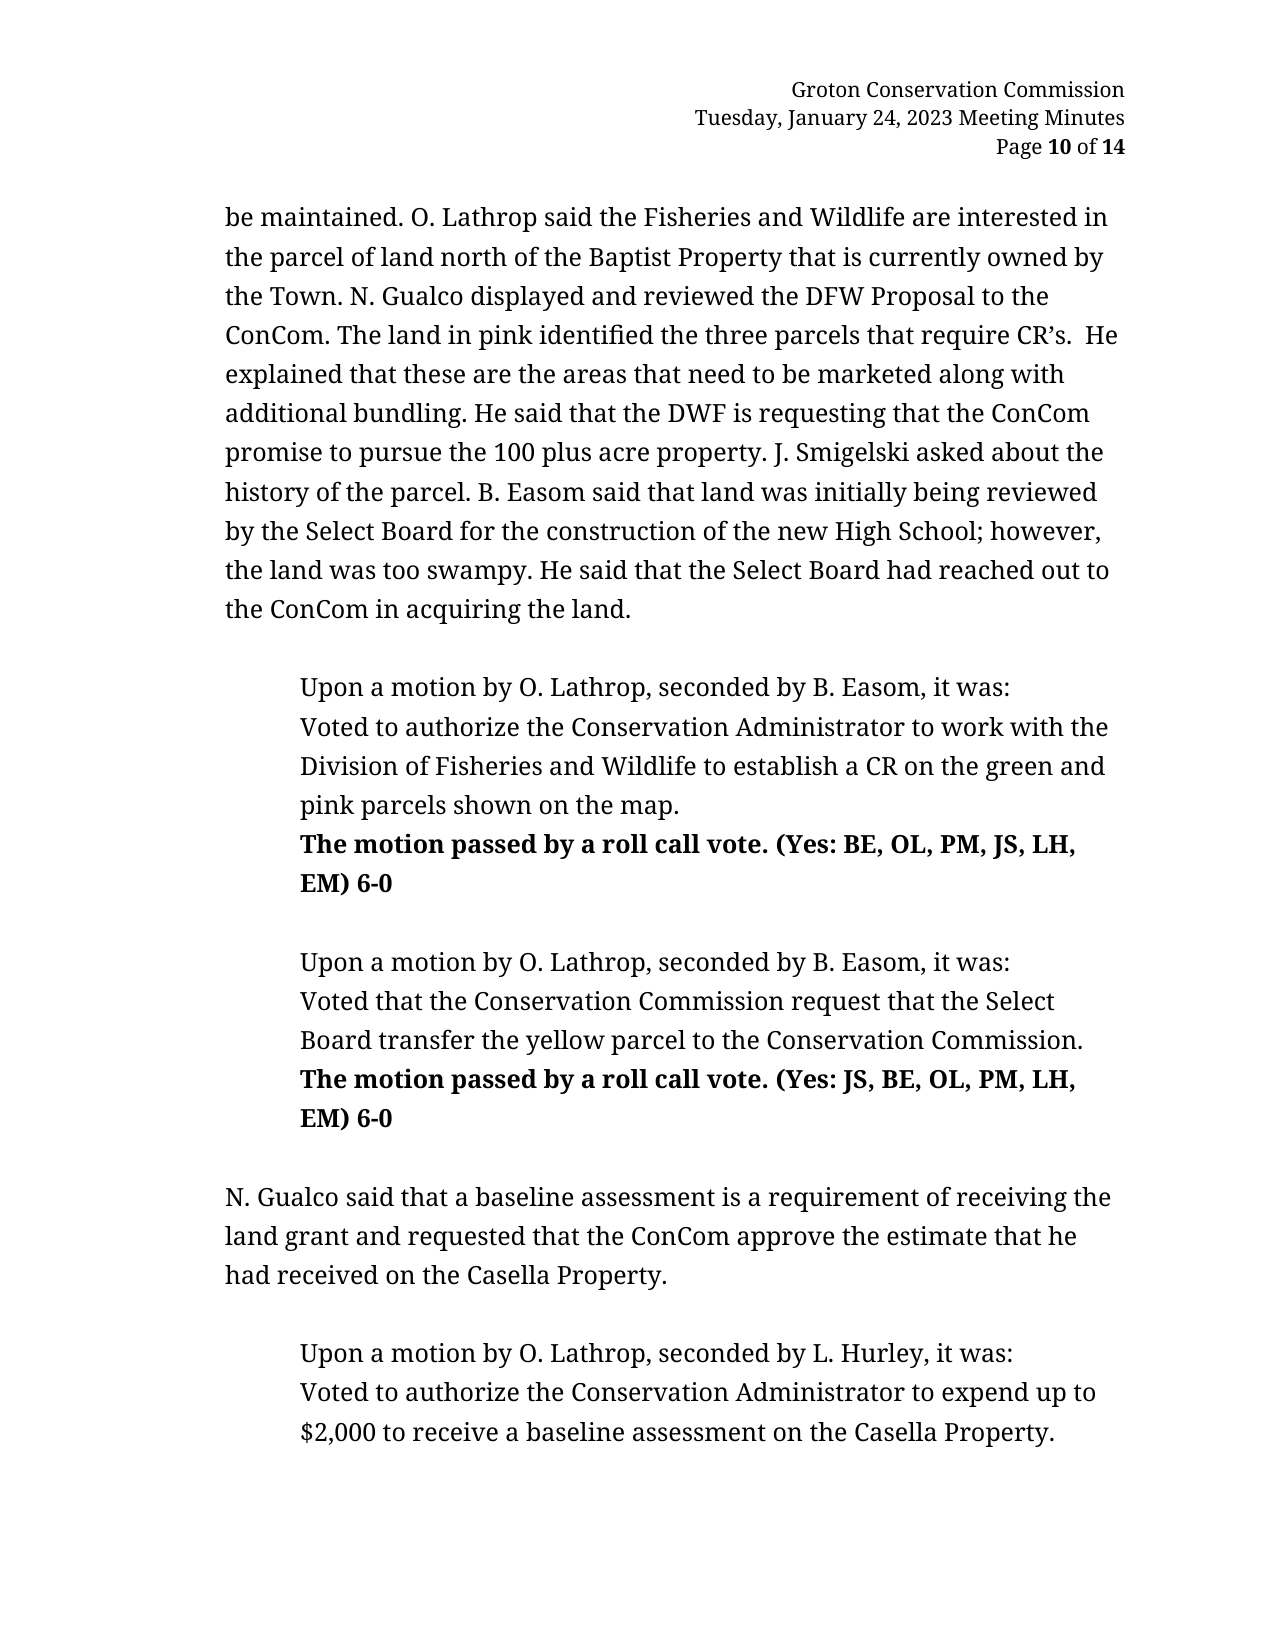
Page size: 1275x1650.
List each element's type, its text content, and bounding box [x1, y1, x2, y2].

text Voted to authorize the Conservation Administrator to expend up to $2,000 to receive a baseline assessment on the Casella Property. [300, 1375, 1125, 1448]
text N. Gualco said that a baseline assessment is a requirement of receiving the land grant and requested that the ConCom approve the estimate that he had received on the Casella Property. [225, 1179, 1125, 1292]
text Upon a motion by O. Lathrop, seconded by B. Easom, it was: [300, 944, 1125, 978]
text Voted that the Conservation Commission request that the Select Board transfer the yellow parcel to the Conservation Commission. The motion passed by a roll call vote. (Yes: JS, BE, OL, PM, LH, EM) 6-0 [300, 983, 1125, 1135]
text Upon a motion by O. Lathrop, seconded by B. Easom, it was: [300, 670, 1125, 704]
text The motion passed by a roll call vote. (Yes: BE, OL, PM, JS, LH, EM) 6-0 [300, 827, 1125, 900]
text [225, 200, 1125, 626]
text Upon a motion by O. Lathrop, seconded by L. Hurley, it was: [300, 1336, 1125, 1370]
text Voted to authorize the Conservation Administrator to work with the Division of Fisheries and Wildlife to establish a CR on the green and pink parcels shown on the map. [300, 709, 1125, 822]
